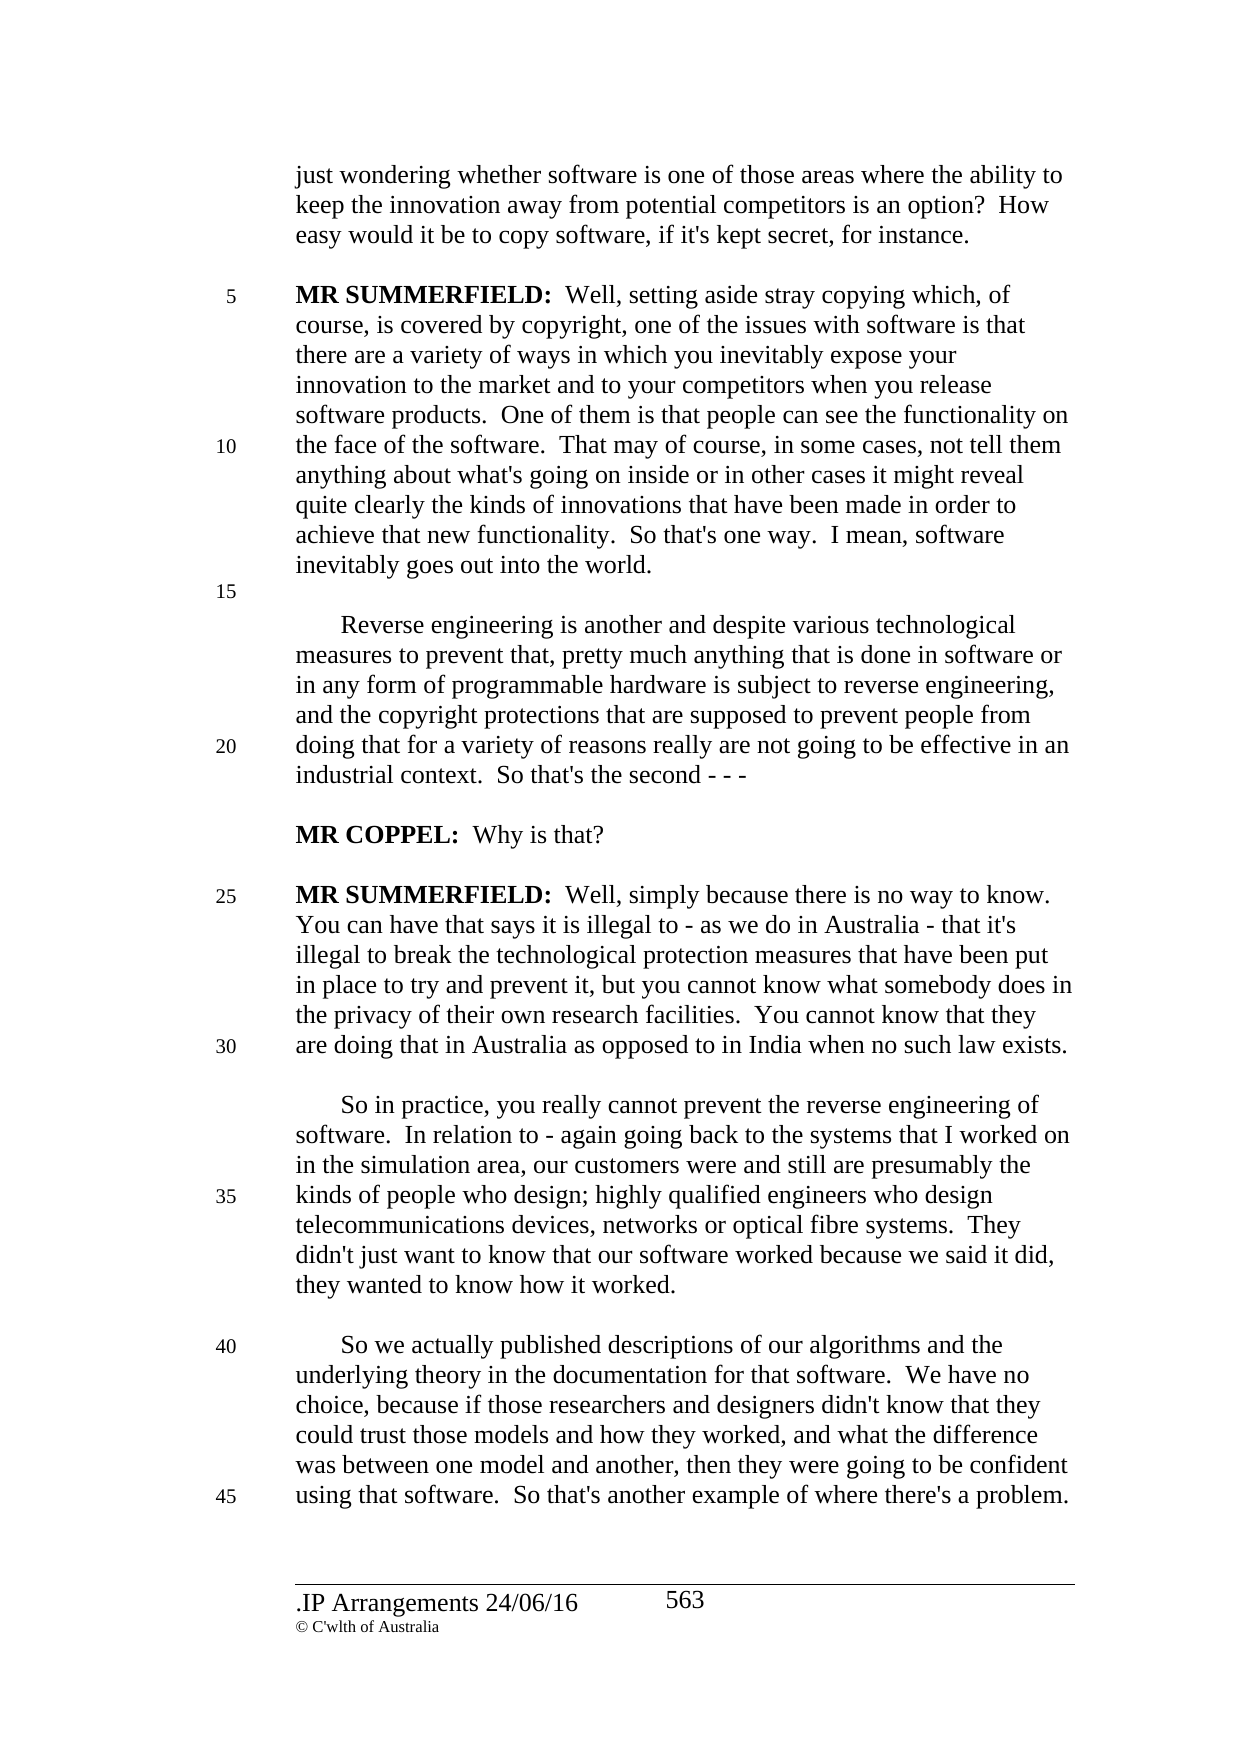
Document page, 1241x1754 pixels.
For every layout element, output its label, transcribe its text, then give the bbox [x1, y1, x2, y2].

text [295, 159, 1075, 249]
text MR COPPEL: Why is that? [295, 819, 1075, 849]
text So we actually published descriptions of our algorithms and the underlying theory in the documentation for that software. We have no choice, because if those researchers and designers didn't know that they could trust those models and how they worked, and what the difference was between one model and another, then they were going to be confident using that software. So that's another example of where there's a problem. [295, 1329, 1075, 1509]
text Reverse engineering is another and despite various technological measures to prevent that, pretty much anything that is done in software or in any form of programmable hardware is subject to reverse engineering, and the copyright protections that are supposed to prevent people from doing that for a variety of reasons really are not going to be effective in an industrial context. So that's the second - - - [295, 609, 1075, 789]
text So in practice, you really cannot prevent the reverse engineering of software. In relation to - again going back to the systems that I worked on in the simulation area, our customers were and still are presumably the kinds of people who design; highly qualified engineers who design telecommunications devices, networks or optical fibre systems. They didn't just want to know that our software worked because we said it did, they wanted to know how it worked. [295, 1089, 1075, 1299]
text MR SUMMERFIELD: Well, setting aside stray copying which, of course, is covered by copyright, one of the issues with software is that there are a variety of ways in which you inevitably expose your innovation to the market and to your competitors when you release software products. One of them is that people can see the functionality on the face of the software. That may of course, in some cases, not tell them anything about what's going on inside or in other cases it might reveal quite clearly the kinds of innovations that have been made in order to achieve that new functionality. So that's one way. I mean, software inevitably goes out into the world. [295, 279, 1075, 579]
text MR SUMMERFIELD: Well, simply because there is no way to know. You can have that says it is illegal to - as we do in Australia - that it's illegal to break the technological protection measures that have been put in place to try and prevent it, but you cannot know what somebody does in the privacy of their own research facilities. You cannot know that they are doing that in Australia as opposed to in India when no such law exists. [295, 879, 1075, 1059]
